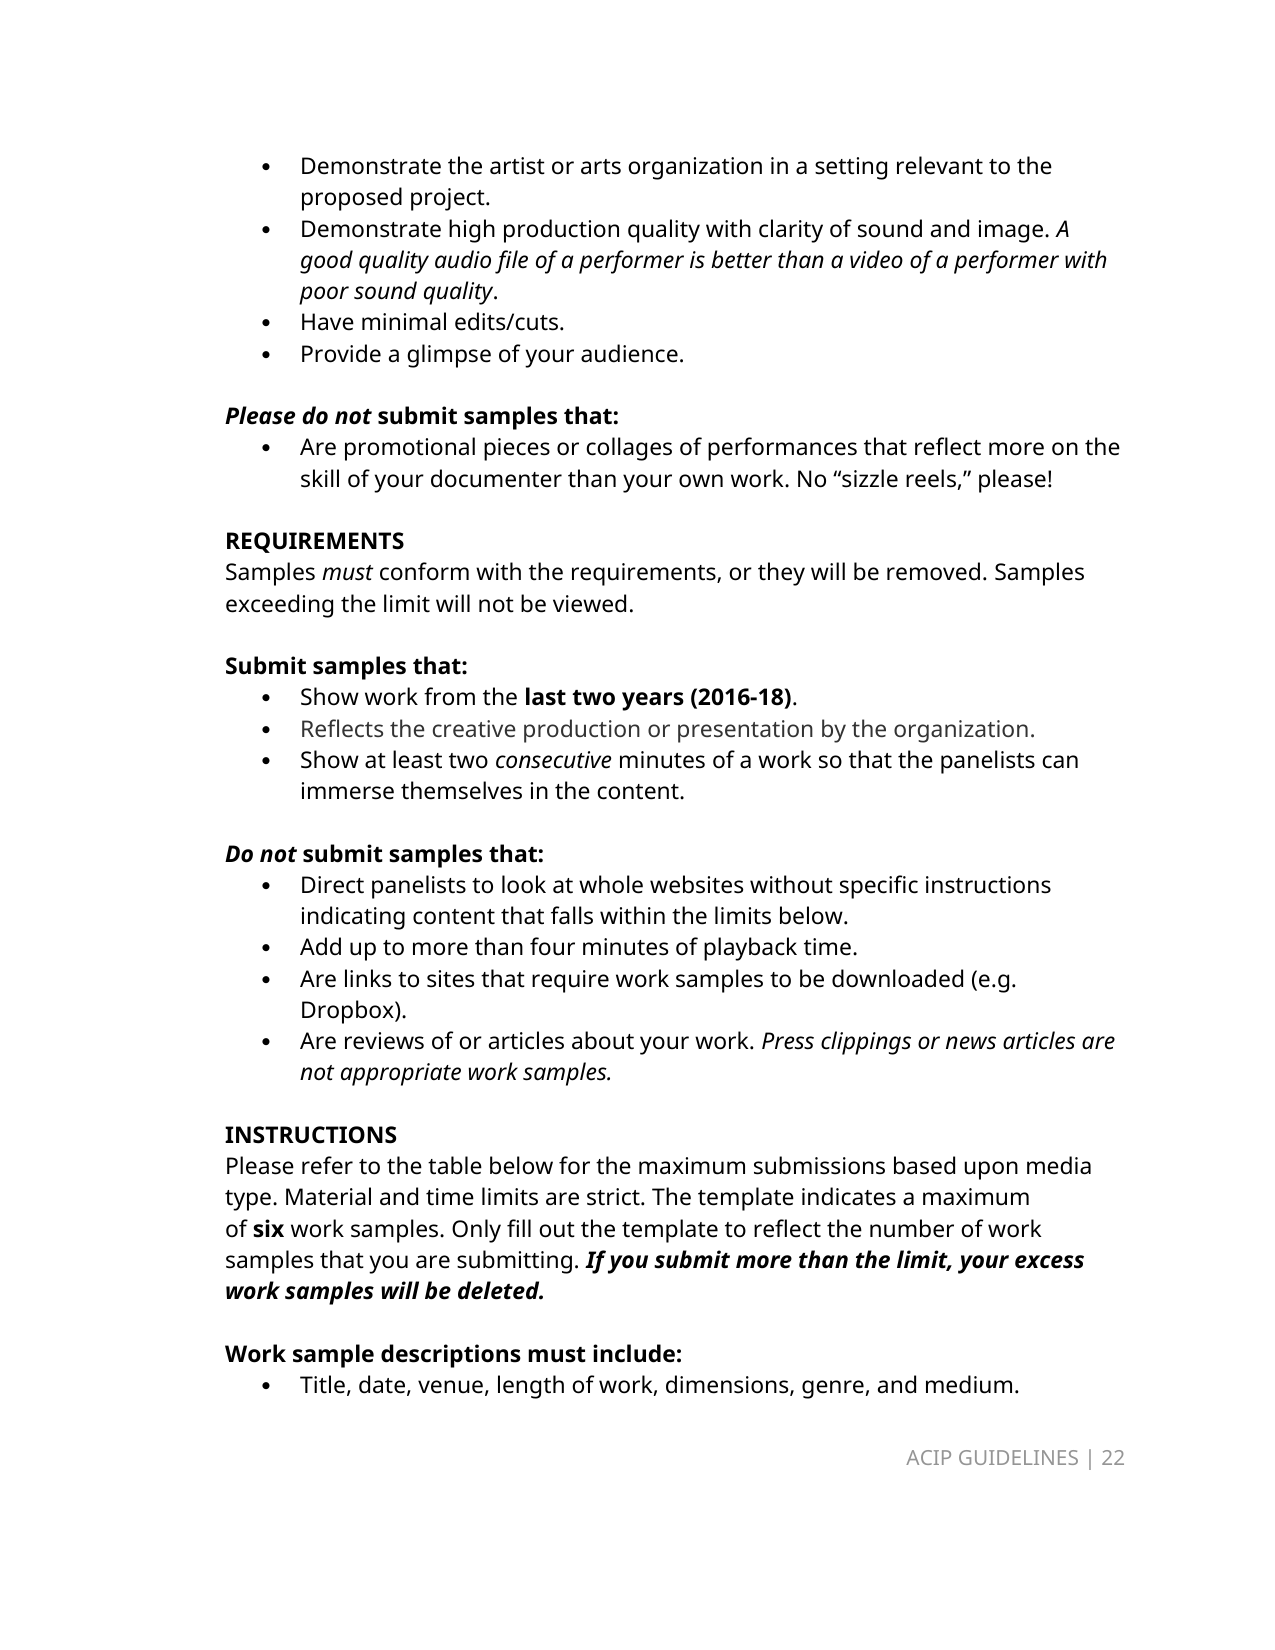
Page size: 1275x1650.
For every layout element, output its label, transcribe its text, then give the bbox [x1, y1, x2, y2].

text Please refer to the table below for the maximum submissions based upon media type. Material and time limits are strict. The template indicates a maximum of six work samples. Only fill out the template to reflect the number of work samples that you are submitting. If you submit more than the limit, your excess work samples will be deleted. [225, 1150, 1125, 1306]
list Add up to more than four minutes of playback time. [262, 931, 1125, 962]
list Show at least two consecutive minutes of a work so that the panelists can immerse themselves in the content. [262, 744, 1125, 806]
list Have minimal edits/cuts. [262, 306, 1125, 337]
text Work sample descriptions must include: [225, 1337, 1125, 1369]
list Are reviews of or articles about your work. Press clippings or news articles are not appropriate work samples. [262, 1025, 1125, 1087]
text Samples must conform with the requirements, or they will be removed. Samples exceeding the limit will not be viewed. [225, 556, 1125, 619]
list Demonstrate high production quality with clarity of sound and image. A good quality audio file of a performer is better than a video of a performer with poor sound quality. [262, 212, 1125, 306]
list Provide a glimpse of your audience. [262, 337, 1125, 369]
text REQUIREMENTS [225, 525, 1125, 556]
list Reflects the creative production or presentation by the organization. [262, 712, 1125, 744]
list Direct panelists to look at whole websites without specific instructions indicating content that falls within the limits below. [262, 869, 1125, 931]
list Show work from the last two years (2016-18). [262, 681, 1125, 712]
list Title, date, venue, length of work, dimensions, genre, and medium. [262, 1369, 1125, 1400]
list Demonstrate the artist or arts organization in a setting relevant to the proposed project. [262, 150, 1125, 212]
text Do not submit samples that: [225, 806, 1125, 869]
text INSTRUCTIONS [225, 1119, 1125, 1150]
text Submit samples that: [225, 650, 1125, 681]
list Are promotional pieces or collages of performances that reflect more on the skill of your documenter than your own work. No “sizzle reels,” please! [262, 431, 1125, 494]
list Are links to sites that require work samples to be downloaded (e.g. Dropbox). [262, 962, 1125, 1025]
text Please do not submit samples that: [225, 369, 1125, 431]
